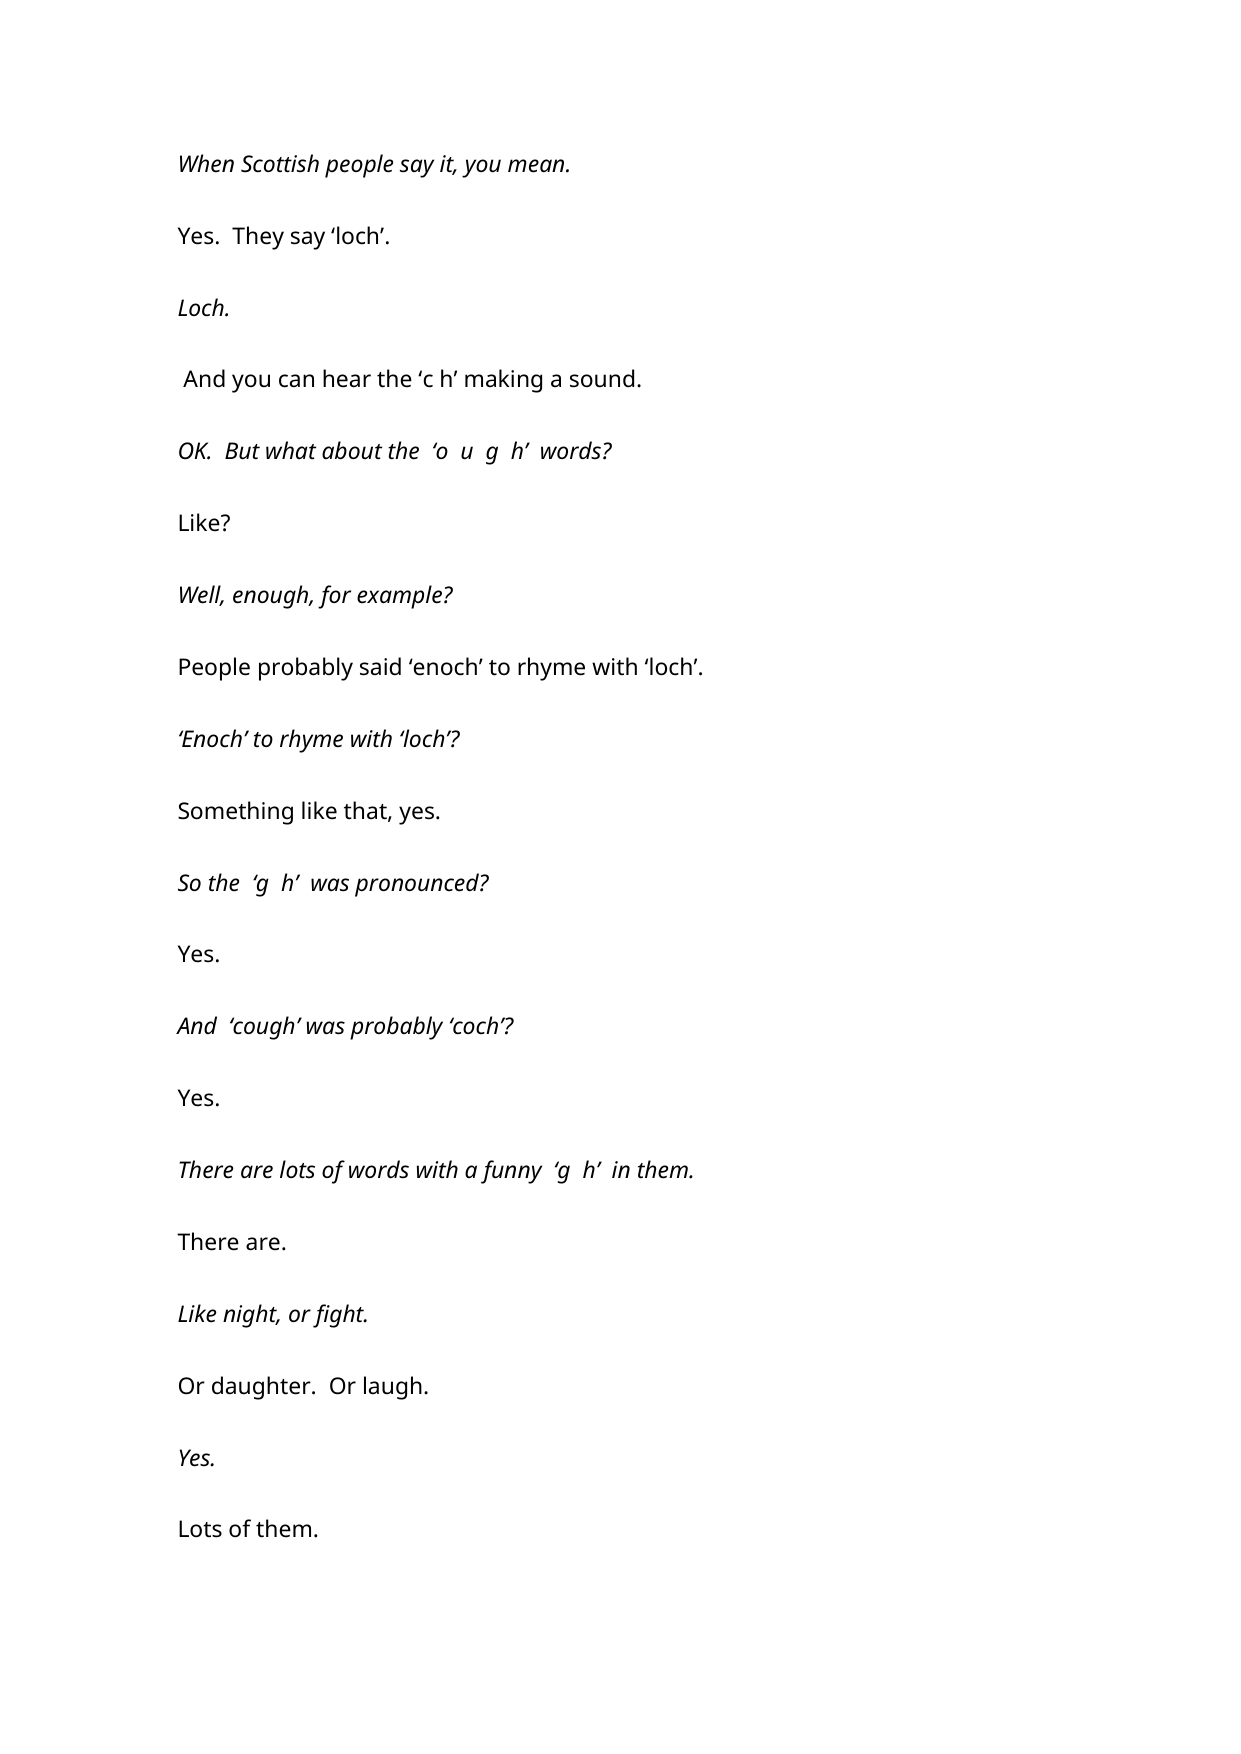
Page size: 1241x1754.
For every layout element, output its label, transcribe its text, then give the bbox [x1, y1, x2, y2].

text OK. But what about the ‘o u g h’ words? [177, 435, 1063, 466]
text Lots of them. [177, 1513, 1063, 1544]
text Like night, or fight. [177, 1298, 1063, 1329]
text ‘Enoch’ to rhyme with ‘loch’? [177, 723, 1063, 754]
text People probably said ‘enoch’ to rhyme with ‘loch’. [177, 651, 1063, 682]
text There are. [177, 1226, 1063, 1257]
text Yes. [177, 1441, 1063, 1473]
text Like? [177, 507, 1063, 538]
text Or daughter. Or laugh. [177, 1369, 1063, 1401]
text And you can hear the ‘c h’ making a sound. [177, 363, 1063, 394]
text Something like that, yes. [177, 794, 1063, 826]
text So the ‘g h’ was pronounced? [177, 866, 1063, 898]
text There are lots of words with a funny ‘g h’ in them. [177, 1154, 1063, 1185]
text Yes. [177, 938, 1063, 969]
text Yes. [177, 1082, 1063, 1113]
text Loch. [177, 291, 1063, 323]
text When Scottish people say it, you mean. [177, 148, 1063, 179]
text Yes. They say ‘loch’. [177, 219, 1063, 251]
text Well, enough, for example? [177, 579, 1063, 610]
text And ‘cough’ was probably ‘coch’? [177, 1010, 1063, 1041]
